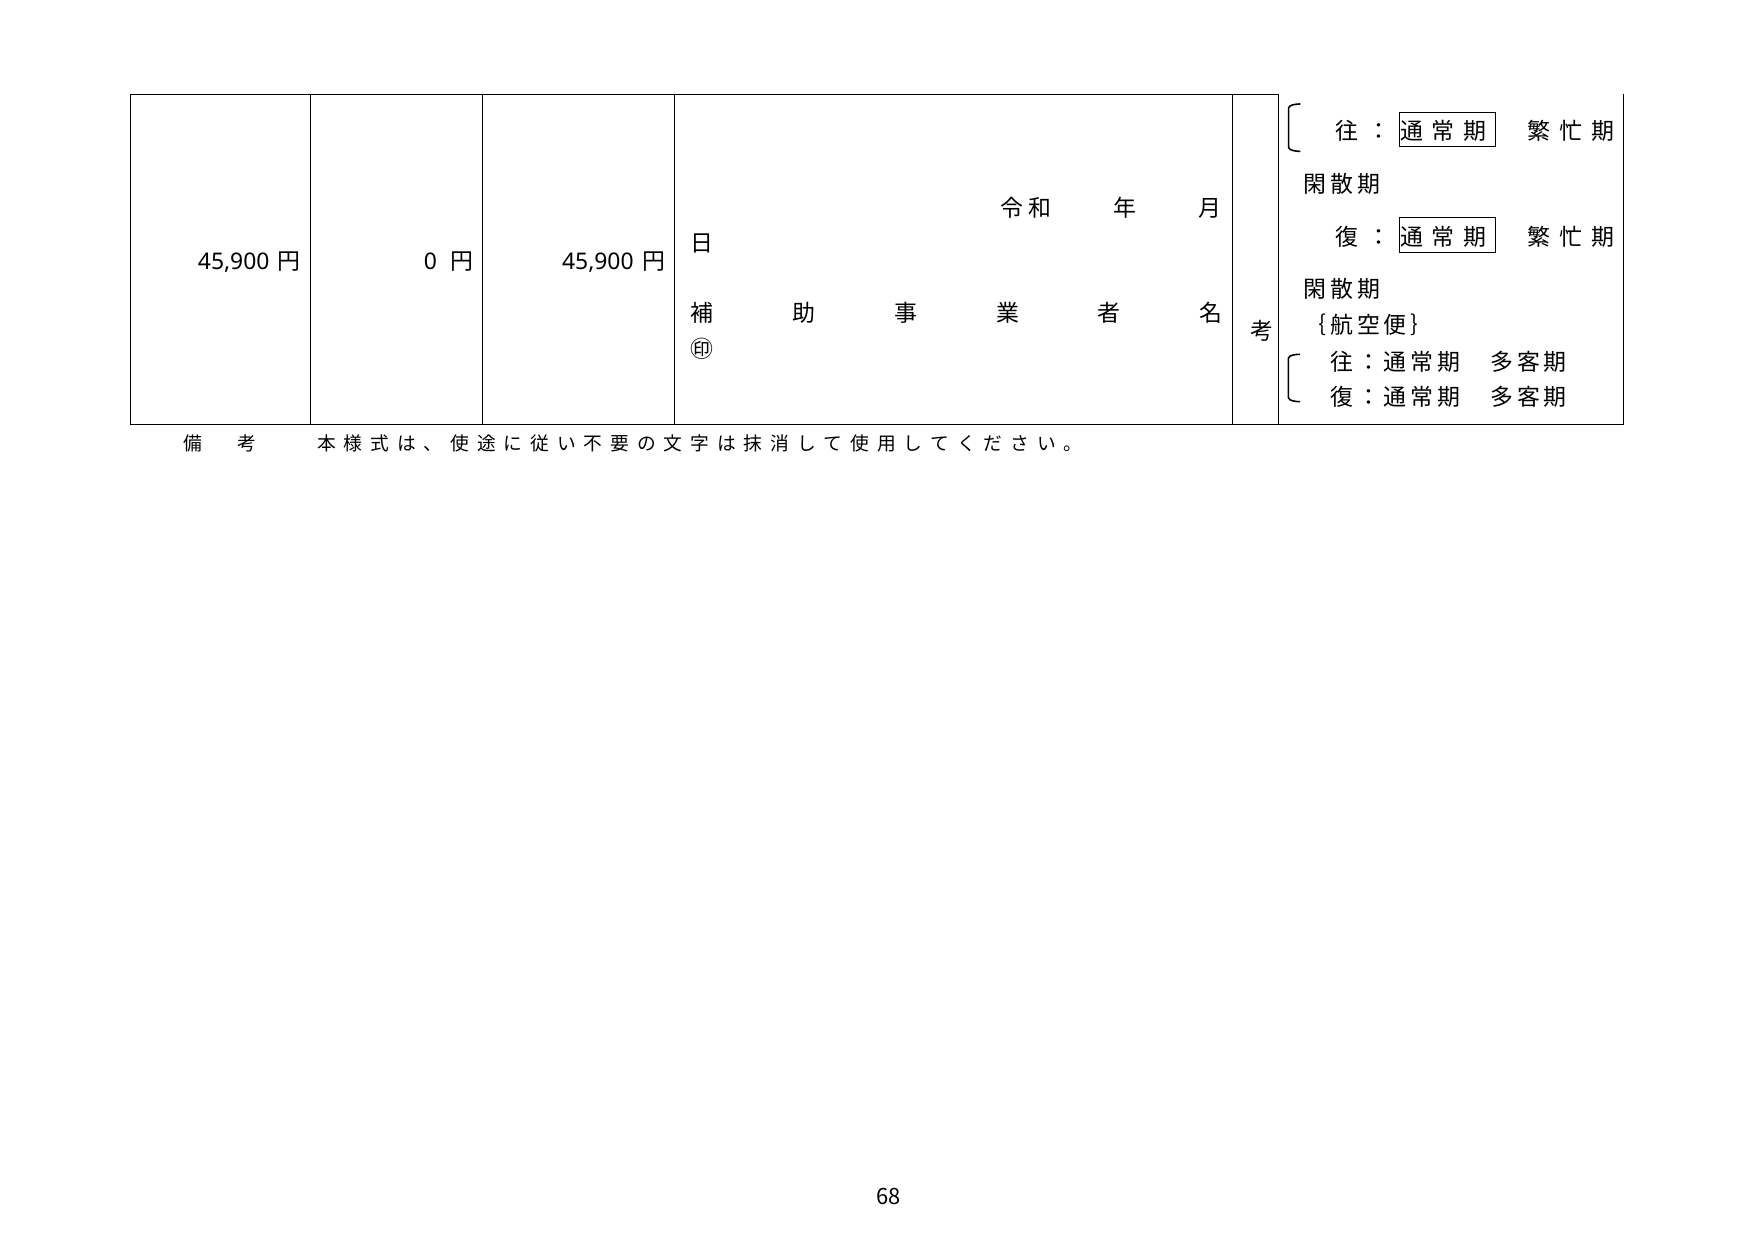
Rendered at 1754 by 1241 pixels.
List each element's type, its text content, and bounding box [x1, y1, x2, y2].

table_cell ｛航空便｝ [1279, 305, 1623, 341]
table_cell 0円 [311, 95, 482, 424]
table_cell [675, 95, 1232, 424]
table_cell 45,900円 [131, 95, 310, 424]
table_cell 45,900円 [483, 95, 674, 424]
table_cell 備 考 [1233, 95, 1278, 424]
table_cell 往：通常期 繁忙期 閑散期 復：通常期 繁忙期 閑散期 [1279, 94, 1623, 305]
text 備 考 本様式は、使途に従い不要の文字は抹消して使用してください。 [130, 425, 1624, 460]
table_cell 往：通常期 多客期 復：通常期 多客期 [1279, 341, 1623, 424]
